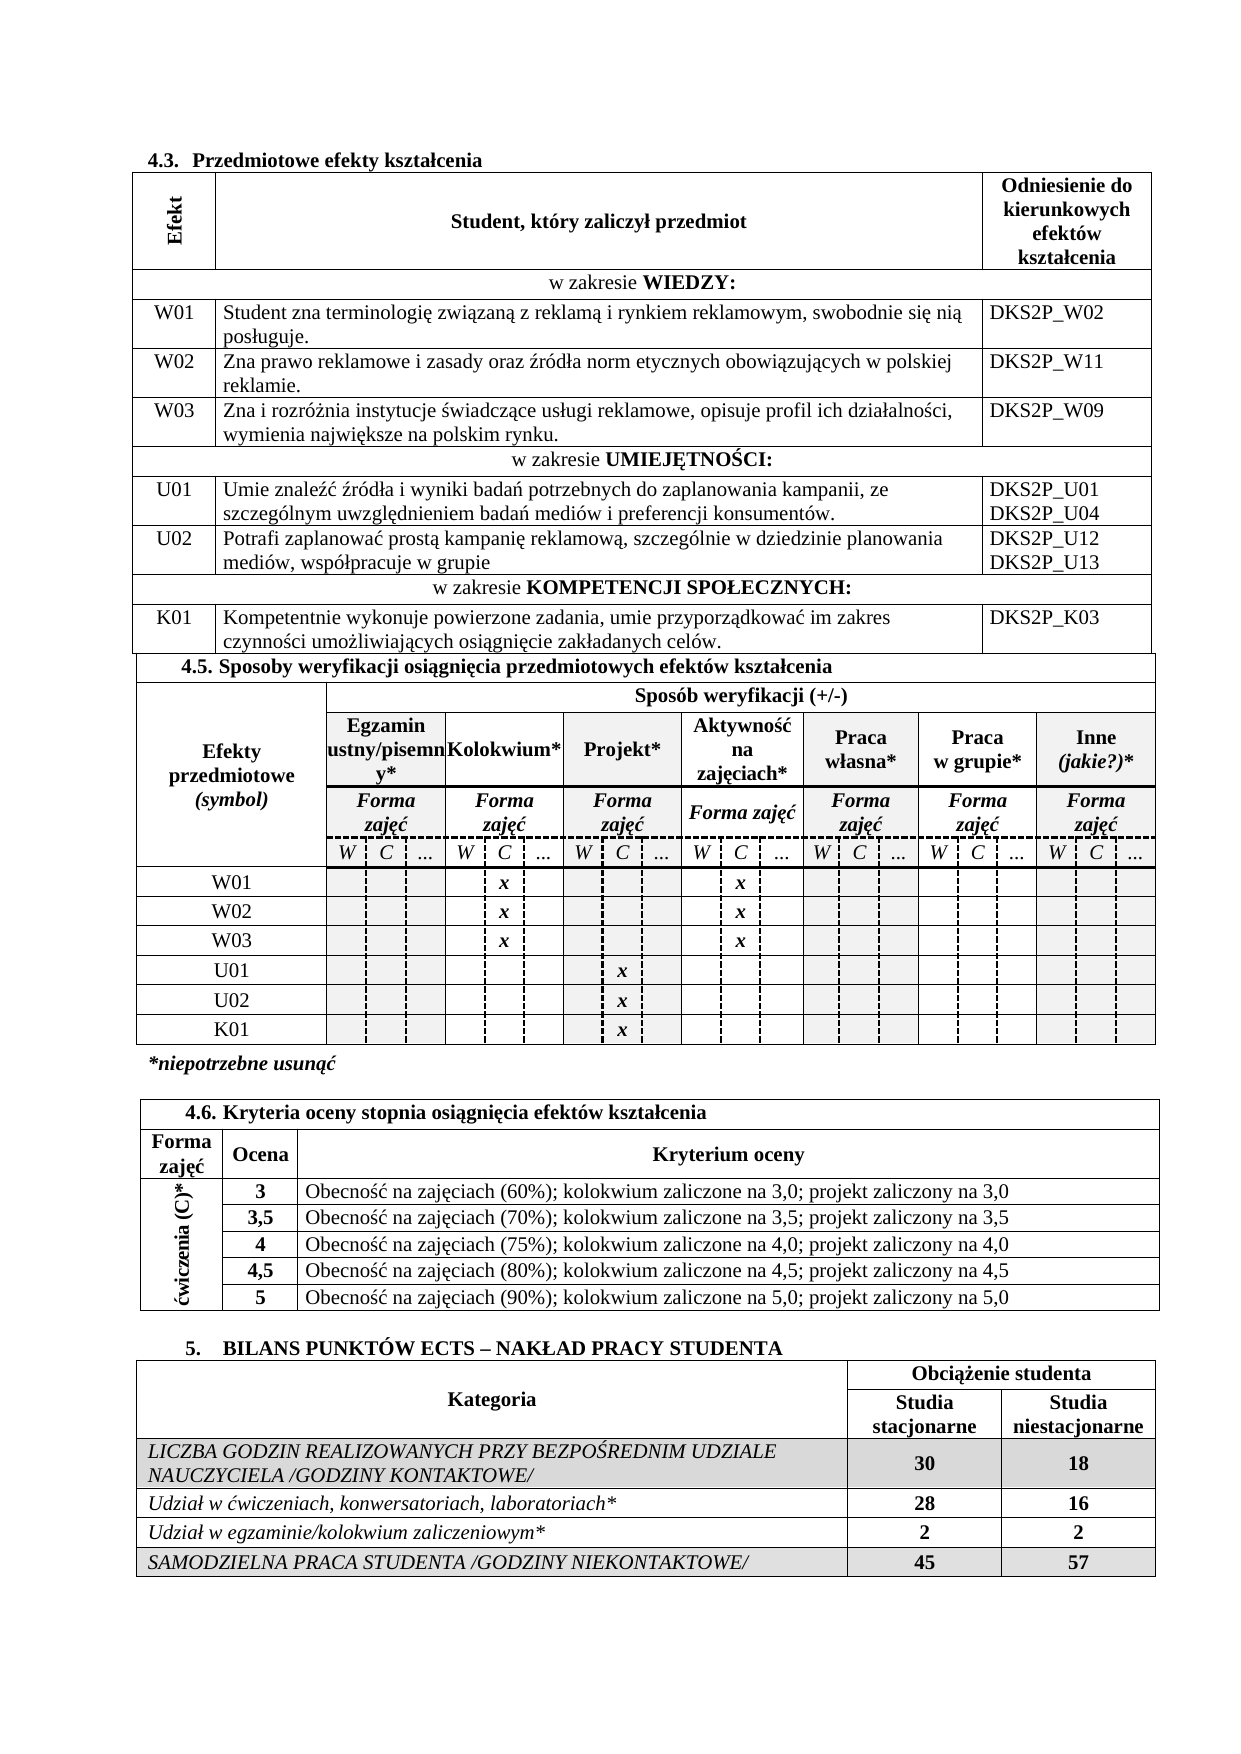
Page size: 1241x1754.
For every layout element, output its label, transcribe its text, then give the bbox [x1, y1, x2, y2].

table_cell Udział w ćwiczeniach, konwersatoriach, laboratoriach* [137, 1489, 847, 1517]
text *niepotrzebne usunąć [148, 1051, 1090, 1075]
table_cell [406, 869, 445, 896]
table_cell [919, 926, 958, 955]
table_cell ... [997, 836, 1036, 866]
table_cell Ocena [223, 1130, 297, 1178]
table_cell [682, 956, 721, 984]
table_cell W [446, 836, 484, 866]
table_cell [839, 1015, 879, 1043]
table_cell [958, 1015, 997, 1043]
table_cell [958, 897, 997, 925]
table_cell [603, 897, 642, 925]
table_cell [839, 897, 879, 925]
table_cell 5 [223, 1285, 297, 1310]
table_cell [564, 897, 602, 925]
table_cell Umie znaleźć źródła i wyniki badań potrzebnych do zaplanowania kampanii, ze szczególnym uwzględnieniem badań mediów i preferencji konsumentów. [216, 477, 982, 525]
table_cell DKS2P_W09 [983, 398, 1151, 446]
table_cell [682, 985, 721, 1014]
table_cell [879, 897, 918, 925]
table_cell [406, 985, 445, 1014]
table_cell [804, 897, 839, 925]
table_cell W02 [133, 349, 215, 397]
table_header Kryteria oceny stopnia osiągnięcia efektów kształcenia [141, 1100, 1159, 1128]
table_cell Sposób weryfikacji (+/-) [327, 683, 1155, 712]
table_cell ... [760, 836, 803, 866]
table_cell [997, 897, 1036, 925]
table_cell [879, 985, 918, 1014]
table_cell ... [1116, 836, 1155, 866]
table_cell [406, 926, 445, 955]
table_cell [682, 897, 721, 925]
table_cell [564, 869, 602, 896]
table_cell [919, 1015, 958, 1043]
table_header Obciążenie studenta [848, 1361, 1155, 1389]
table_cell 3,5 [223, 1205, 297, 1231]
table_cell DKS2P_K03 [983, 605, 1151, 653]
table_cell [1076, 956, 1116, 984]
table_cell Forma zajęć [804, 788, 918, 836]
table_cell [919, 956, 958, 984]
table_cell U01 [137, 956, 326, 984]
table_cell [760, 926, 803, 955]
table_cell W02 [137, 897, 326, 925]
table_cell Potrafi zaplanować prostą kampanię reklamową, szczególnie w dziedzinie planowania mediów, współpracuje w grupie [216, 526, 982, 574]
table_cell [919, 985, 958, 1014]
table_cell [1116, 985, 1155, 1014]
table_cell [804, 985, 839, 1014]
table_cell [564, 1015, 602, 1043]
table_cell [446, 956, 484, 984]
table_cell [997, 926, 1036, 955]
table_cell 4 [223, 1232, 297, 1257]
table_cell K01 [133, 605, 215, 653]
table_cell [879, 956, 918, 984]
table_cell w zakresie KOMPETENCJI SPOŁECZNYCH: [133, 575, 1151, 603]
table_cell [366, 985, 406, 1014]
table_cell [327, 926, 366, 955]
table_cell 16 [1002, 1489, 1155, 1517]
table_cell [760, 869, 803, 896]
table_cell K01 [137, 1015, 326, 1043]
table_cell [1076, 985, 1116, 1014]
table_cell [958, 985, 997, 1014]
table_cell [958, 956, 997, 984]
table_cell Udział w egzaminie/kolokwium zaliczeniowym* [137, 1518, 847, 1547]
table_cell [366, 926, 406, 955]
table_cell Kompetentnie wykonuje powierzone zadania, umie przyporządkować im zakres czynności umożliwiających osiągnięcie zakładanych celów. [216, 605, 982, 653]
table_cell W03 [133, 398, 215, 446]
table_cell [997, 1015, 1036, 1043]
table_cell [1116, 869, 1155, 896]
table_cell SAMODZIELNA PRACA STUDENTA /GODZINY NIEKONTAKTOWE/ [137, 1548, 847, 1576]
table_cell [406, 1015, 445, 1043]
table_cell [958, 869, 997, 896]
table_cell [446, 897, 484, 925]
table_cell x [603, 956, 642, 984]
table_cell [1076, 1015, 1116, 1043]
table_cell [446, 926, 484, 955]
table_cell W [919, 836, 958, 866]
table_cell [721, 985, 760, 1014]
table_cell [1037, 926, 1076, 955]
table_cell [1116, 926, 1155, 955]
table_cell [524, 897, 563, 925]
table_cell ćwiczenia (C)* [141, 1179, 222, 1310]
table_cell ... [524, 836, 563, 866]
table_cell x [603, 1015, 642, 1043]
table_cell [804, 926, 839, 955]
table_cell [366, 956, 406, 984]
table_cell [879, 926, 918, 955]
table_cell Studia niestacjonarne [1002, 1390, 1155, 1438]
table_cell [1076, 926, 1116, 955]
table_cell LICZBA GODZIN REALIZOWANYCH PRZY BEZPOŚREDNIM UDZIALE NAUCZYCIELA /GODZINY KONTAKTOWE/ [137, 1439, 847, 1487]
table_cell Kryterium oceny [298, 1130, 1159, 1178]
table_cell 4,5 [223, 1258, 297, 1284]
table_cell [879, 869, 918, 896]
table_cell W [682, 836, 721, 866]
table_cell W [327, 836, 366, 866]
table_cell [446, 869, 484, 896]
table_cell DKS2P_U01 DKS2P_U04 [983, 477, 1151, 525]
table_cell x [721, 926, 760, 955]
table_cell ... [406, 836, 445, 866]
table_cell Obecność na zajęciach (80%); kolokwium zaliczone na 4,5; projekt zaliczony na 4,5 [298, 1258, 1159, 1284]
table_cell [485, 985, 524, 1014]
table_cell [406, 956, 445, 984]
table_header Odniesienie do kierunkowych efektów kształcenia [983, 173, 1151, 269]
table_cell [1076, 897, 1116, 925]
table_cell [839, 869, 879, 896]
table_cell 28 [848, 1489, 1001, 1517]
table_cell U01 [133, 477, 215, 525]
table_cell [682, 1015, 721, 1043]
table_cell Projekt* [564, 713, 681, 785]
table_cell [1116, 897, 1155, 925]
table_cell C [485, 836, 524, 866]
table_cell [760, 897, 803, 925]
list BILANS PUNKTÓW ECTS – NAKŁAD PRACY STUDENTA [185, 1336, 1093, 1359]
table_cell 2 [1002, 1518, 1155, 1547]
table_cell x [485, 869, 524, 896]
table_cell 45 [848, 1548, 1001, 1576]
table_cell [1116, 956, 1155, 984]
table_cell C [603, 836, 642, 866]
table_cell [839, 956, 879, 984]
table_cell [564, 985, 602, 1014]
table_cell C [366, 836, 406, 866]
table_cell x [485, 926, 524, 955]
table_cell [524, 869, 563, 896]
table_cell x [603, 985, 642, 1014]
table_cell Forma zajęć [141, 1130, 222, 1178]
table_cell [564, 926, 602, 955]
table_cell ... [879, 836, 918, 866]
table_cell [1037, 985, 1076, 1014]
table_cell w zakresie UMIEJĘTNOŚCI: [133, 447, 1151, 476]
table_cell [446, 985, 484, 1014]
table_cell W01 [137, 867, 326, 896]
table_cell [1037, 897, 1076, 925]
table_cell [804, 1015, 839, 1043]
table_cell x [721, 897, 760, 925]
table_cell Zna i rozróżnia instytucje świadczące usługi reklamowe, opisuje profil ich działalności, wymienia największe na polskim rynku. [216, 398, 982, 446]
table_cell [524, 956, 563, 984]
table_cell [524, 1015, 563, 1043]
table_cell 3 [223, 1179, 297, 1204]
table_cell Obecność na zajęciach (60%); kolokwium zaliczone na 3,0; projekt zaliczony na 3,0 [298, 1179, 1159, 1204]
table_cell DKS2P_U12 DKS2P_U13 [983, 526, 1151, 574]
table_cell [919, 897, 958, 925]
table_cell Forma zajęć [1037, 788, 1155, 836]
table_cell [485, 956, 524, 984]
table_cell [721, 1015, 760, 1043]
table_cell [721, 956, 760, 984]
table_cell Obecność na zajęciach (75%); kolokwium zaliczone na 4,0; projekt zaliczony na 4,0 [298, 1232, 1159, 1257]
table_cell [327, 1015, 366, 1043]
table_cell [524, 926, 563, 955]
table_cell [997, 985, 1036, 1014]
table_cell 57 [1002, 1548, 1155, 1576]
table_cell [958, 926, 997, 955]
table_cell [327, 956, 366, 984]
table_cell Forma zajęć [919, 788, 1036, 836]
table_cell [1037, 1015, 1076, 1043]
table_cell [642, 1015, 681, 1043]
table_cell Zna prawo reklamowe i zasady oraz źródła norm etycznych obowiązujących w polskiej reklamie. [216, 349, 982, 397]
table_cell [327, 985, 366, 1014]
table_cell U02 [137, 985, 326, 1014]
table_cell [642, 985, 681, 1014]
table_cell [642, 869, 681, 896]
table_cell Studia stacjonarne [848, 1390, 1001, 1438]
table_cell 30 [848, 1439, 1001, 1487]
table_cell [327, 897, 366, 925]
table_cell W01 [133, 300, 215, 348]
table_cell [1076, 869, 1116, 896]
table_cell W [1037, 836, 1076, 866]
table_cell [327, 869, 366, 896]
table_cell 18 [1002, 1439, 1155, 1487]
table_cell [997, 869, 1036, 896]
table_cell [1037, 956, 1076, 984]
table_cell Praca własna* [804, 713, 918, 785]
table_cell [760, 985, 803, 1014]
table_cell [485, 1015, 524, 1043]
table_cell w zakresie WIEDZY: [133, 270, 1151, 298]
table_header Efekt [133, 173, 215, 269]
table_cell DKS2P_W11 [983, 349, 1151, 397]
table_cell [642, 926, 681, 955]
table_cell Inne (jakie?)* [1037, 713, 1155, 785]
table_cell Praca w grupie* [919, 713, 1036, 785]
table_cell Forma zajęć [327, 788, 445, 836]
table_cell x [485, 897, 524, 925]
table_cell DKS2P_W02 [983, 300, 1151, 348]
list Przedmiotowe efekty kształcenia [148, 148, 1093, 172]
table_cell [682, 926, 721, 955]
table_cell [879, 1015, 918, 1043]
table_cell W03 [137, 926, 326, 955]
table_cell [919, 869, 958, 896]
table_cell [760, 956, 803, 984]
table_cell x [721, 869, 760, 896]
table_cell C [839, 836, 879, 866]
table_cell C [958, 836, 997, 866]
table_cell [642, 897, 681, 925]
table_cell Forma zajęć [682, 788, 803, 836]
table_cell [603, 869, 642, 896]
table_cell [760, 1015, 803, 1043]
table_cell C [1076, 836, 1116, 866]
table_cell [804, 869, 839, 896]
table_cell W [564, 836, 602, 866]
table_cell Forma zajęć [446, 788, 563, 836]
table_cell ... [642, 836, 681, 866]
table_header Kategoria [137, 1361, 847, 1438]
table_cell Egzamin ustny/pisemny* [327, 713, 445, 785]
table_cell Aktywność na zajęciach* [682, 713, 803, 785]
table_cell Student zna terminologię związaną z reklamą i rynkiem reklamowym, swobodnie się nią posługuje. [216, 300, 982, 348]
table_cell [1037, 869, 1076, 896]
table_cell [524, 985, 563, 1014]
table_cell [642, 956, 681, 984]
table_cell [804, 956, 839, 984]
table_cell [366, 1015, 406, 1043]
table_cell [366, 869, 406, 896]
table_cell [603, 926, 642, 955]
table_cell W [804, 836, 839, 866]
table_cell 2 [848, 1518, 1001, 1547]
table_cell U02 [133, 526, 215, 574]
table_cell Obecność na zajęciach (90%); kolokwium zaliczone na 5,0; projekt zaliczony na 5,0 [298, 1285, 1159, 1310]
table_cell Obecność na zajęciach (70%); kolokwium zaliczone na 3,5; projekt zaliczony na 3,5 [298, 1205, 1159, 1231]
table_cell Efekty przedmiotowe (symbol) [137, 683, 326, 866]
table_cell [839, 926, 879, 955]
table_cell [406, 897, 445, 925]
table_cell [997, 956, 1036, 984]
table_cell [366, 897, 406, 925]
table_cell [682, 869, 721, 896]
table_cell [446, 1015, 484, 1043]
table_cell C [721, 836, 760, 866]
table_cell Sposoby weryfikacji osiągnięcia przedmiotowych efektów kształcenia [137, 654, 1155, 682]
table_cell [1116, 1015, 1155, 1043]
table_cell Kolokwium* [446, 713, 563, 785]
table_cell [564, 956, 602, 984]
table_header Student, który zaliczył przedmiot [216, 173, 982, 269]
table_cell [839, 985, 879, 1014]
table_cell Forma zajęć [564, 788, 681, 836]
